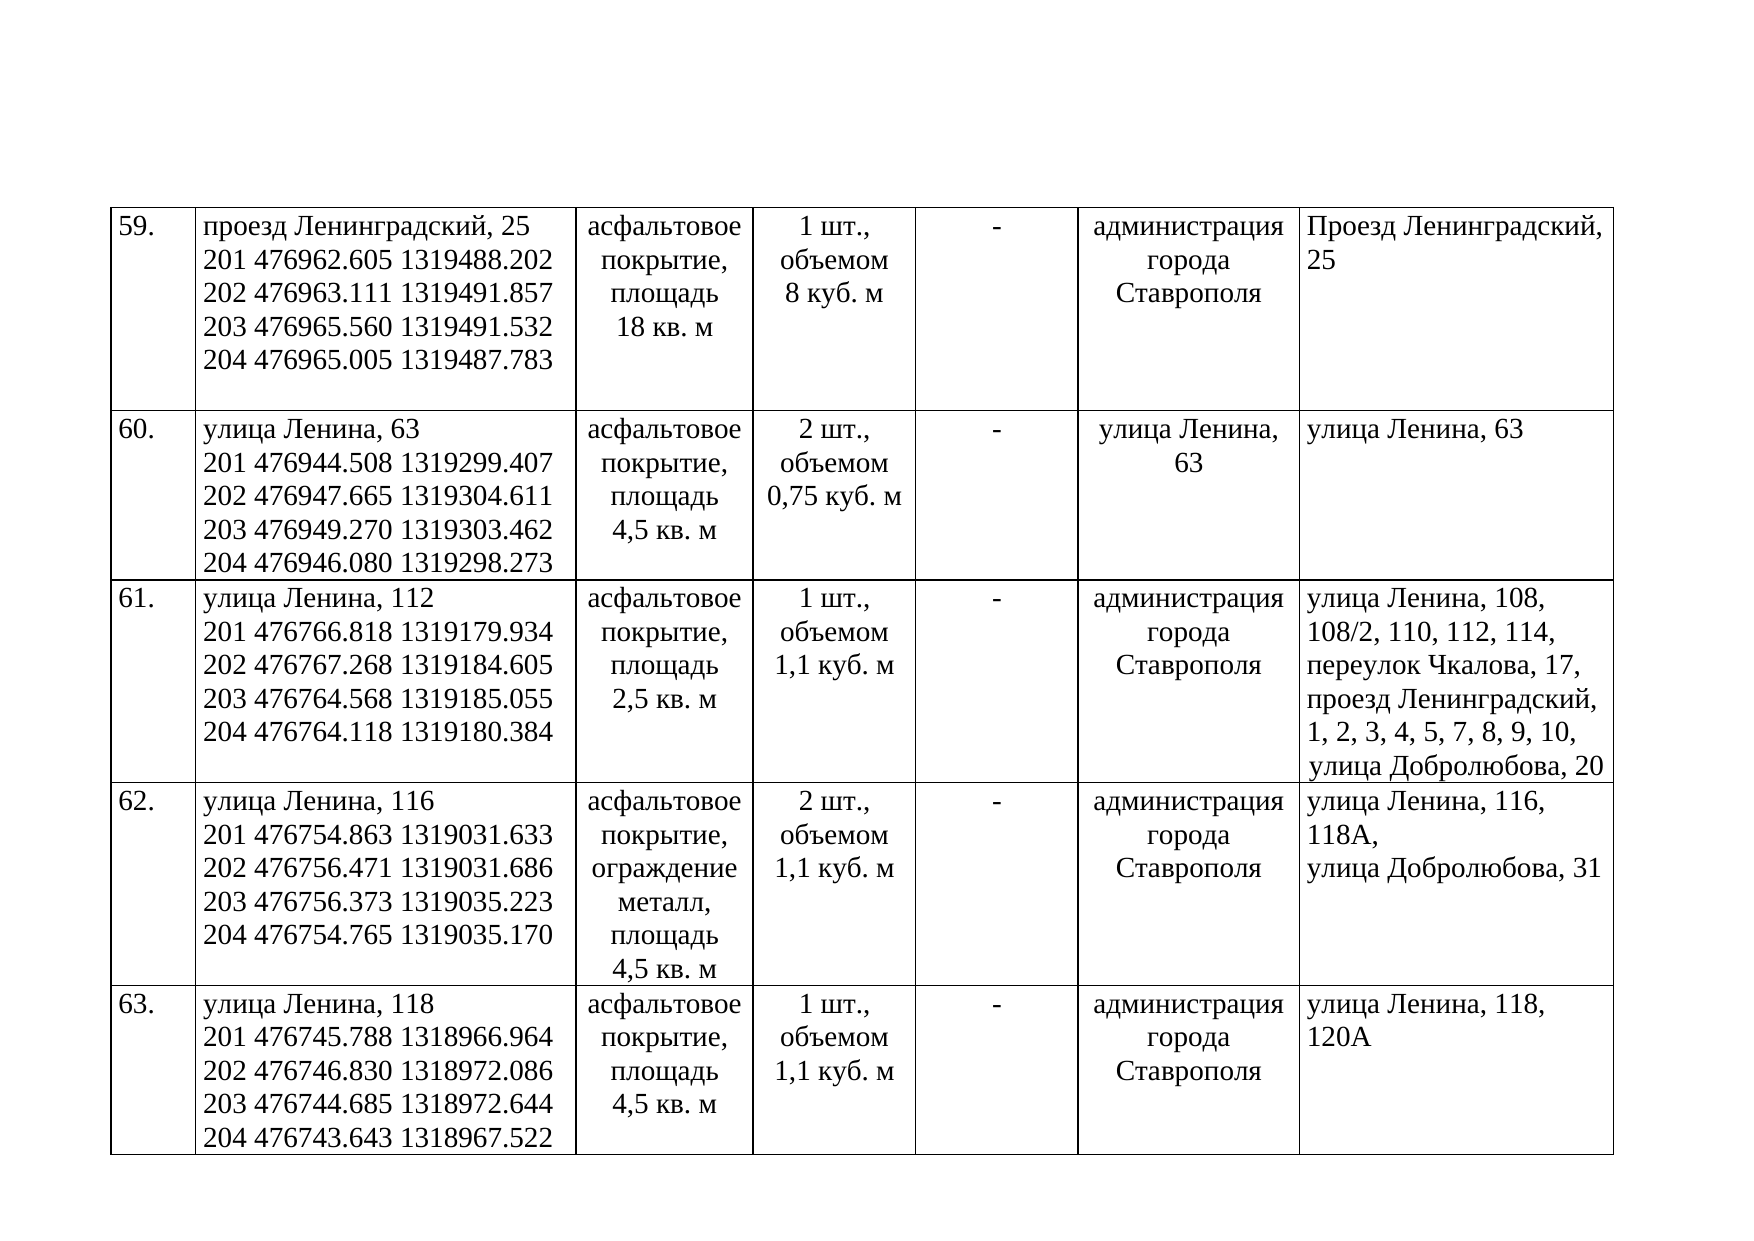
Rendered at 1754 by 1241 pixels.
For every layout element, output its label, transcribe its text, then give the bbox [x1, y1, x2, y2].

table_cell улица Ленина, 63 [1300, 411, 1613, 579]
table_cell улица Ленина, 118 201 476745.788 1318966.964 202 476746.830 1318972.086 203 476744.685 1318972.644 204 476743.643 1318967.522 [196, 986, 575, 1154]
table_cell 1 шт., объемом 1,1 куб. м [754, 986, 915, 1154]
table_cell улица Ленина, 63 [1079, 411, 1299, 579]
table_cell администрация города Ставрополя [1079, 783, 1299, 984]
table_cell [1079, 986, 1299, 1154]
table_cell - [916, 986, 1077, 1154]
table_cell улица Ленина, 108, 108/2, 110, 112, 114, переулок Чкалова, 17, проезд Ленинградский, 1, 2, 3, 4, 5, 7, 8, 9, 10, улица Добролюбова, 20 [1300, 581, 1613, 782]
table_cell - [916, 411, 1077, 579]
table_cell проезд Ленинградский, 25 201 476962.605 1319488.202 202 476963.111 1319491.857 203 476965.560 1319491.532 204 476965.005 1319487.783 [196, 208, 575, 409]
table_cell асфальтовое покрытие, ограждение металл, площадь 4,5 кв. м [577, 783, 752, 984]
table_cell 2 шт., объемом 0,75 куб. м [754, 411, 915, 579]
table_cell [112, 986, 195, 1154]
table_cell 1 шт., объемом 1,1 куб. м [754, 581, 915, 782]
table_cell улица Ленина, 118, 120А [1300, 986, 1613, 1154]
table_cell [577, 208, 752, 409]
table_cell - [916, 783, 1077, 984]
table_cell улица Ленина, 63 201 476944.508 1319299.407 202 476947.665 1319304.611 203 476949.270 1319303.462 204 476946.080 1319298.273 [196, 411, 575, 579]
table_cell улица Ленина, 112 201 476766.818 1319179.934 202 476767.268 1319184.605 203 476764.568 1319185.055 204 476764.118 1319180.384 [196, 581, 575, 782]
table_cell 2 шт., объемом 1,1 куб. м [754, 783, 915, 984]
table_cell [112, 783, 195, 984]
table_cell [754, 208, 915, 409]
table_cell асфальтовое покрытие, площадь 4,5 кв. м [577, 411, 752, 579]
table_cell - [916, 581, 1077, 782]
table_cell улица Ленина, 116, 118А, улица Добролюбова, 31 [1300, 783, 1613, 984]
table_cell Проезд Ленинградский, 25 [1300, 208, 1613, 409]
table_cell администрация города Ставрополя [1079, 581, 1299, 782]
table_cell асфальтовое покрытие, площадь 4,5 кв. м [577, 986, 752, 1154]
table_cell [112, 581, 195, 782]
table_cell [112, 411, 195, 579]
table_cell - [916, 208, 1077, 409]
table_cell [1079, 208, 1299, 409]
table_cell [112, 208, 195, 409]
table_cell улица Ленина, 116 201 476754.863 1319031.633 202 476756.471 1319031.686 203 476756.373 1319035.223 204 476754.765 1319035.170 [196, 783, 575, 984]
table_cell асфальтовое покрытие, площадь 2,5 кв. м [577, 581, 752, 782]
